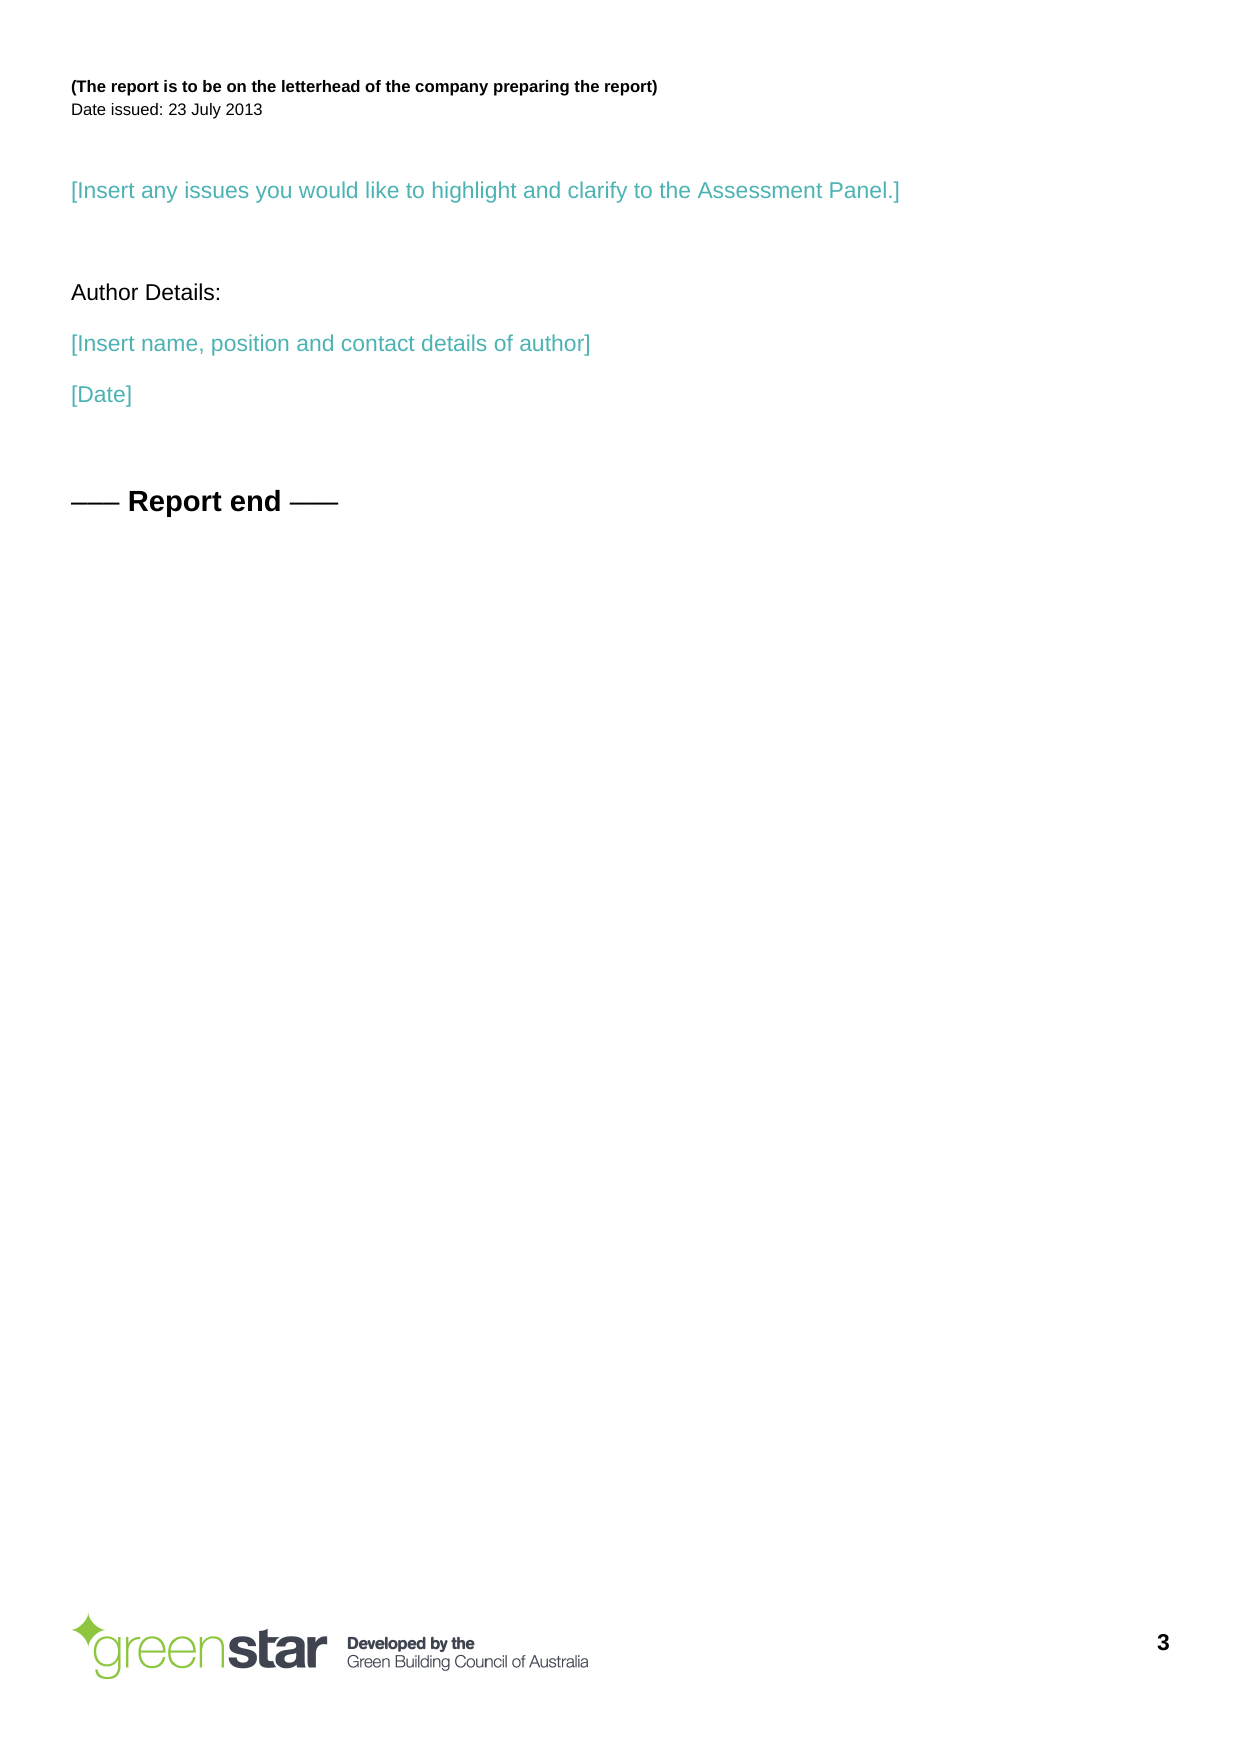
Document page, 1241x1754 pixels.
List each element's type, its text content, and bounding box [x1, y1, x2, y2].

text Author Details: [71, 279, 1169, 306]
text ––– Report end ––– [71, 483, 1169, 518]
text [Insert any issues you would like to highlight and clarify to the Assessment Panel.] [71, 177, 1169, 203]
text [Insert name, position and contact details of author] [71, 330, 1169, 357]
picture [70, 1612, 588, 1679]
